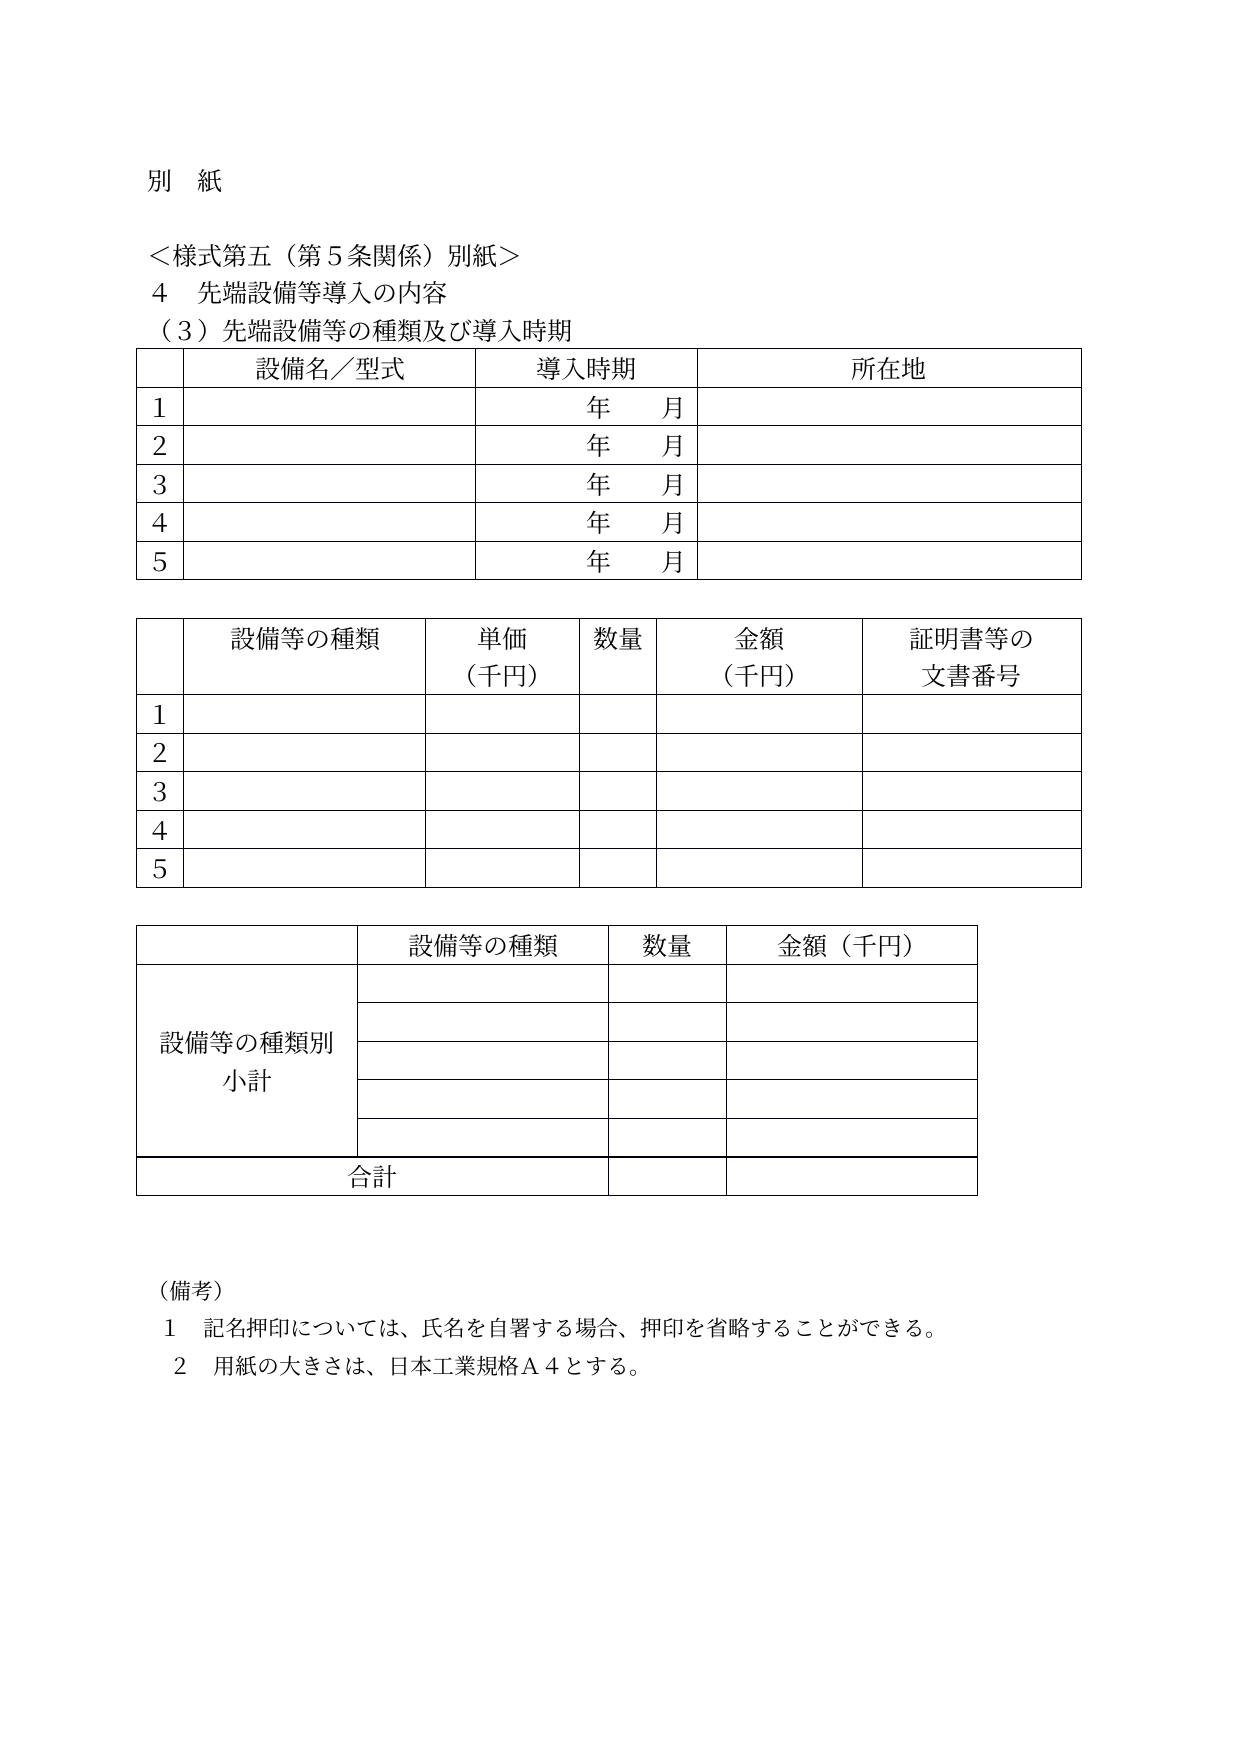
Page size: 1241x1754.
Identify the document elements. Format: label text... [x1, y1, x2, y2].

table_cell ５ [137, 542, 183, 579]
table_cell ４ [137, 811, 183, 848]
table_cell ３ [137, 772, 183, 809]
text 別 紙 [148, 161, 1092, 198]
table_cell 年 月 [476, 503, 697, 541]
table_cell [698, 465, 1081, 502]
table_header 証明書等の 文書番号 [863, 619, 1081, 694]
table_cell [863, 849, 1081, 887]
table_cell [358, 1119, 608, 1156]
table_cell [184, 772, 425, 809]
table_cell １ [137, 695, 183, 732]
table_cell [184, 503, 475, 541]
table_cell [698, 542, 1081, 579]
table_header [137, 349, 183, 387]
table_cell [358, 1042, 608, 1079]
table_cell [580, 811, 656, 848]
table_cell 年 月 [476, 426, 697, 464]
table_cell [580, 695, 656, 732]
text ２ 用紙の大きさは、日本工業規格Ａ４とする。 [148, 1346, 1092, 1383]
table_header 導入時期 [476, 349, 697, 387]
table_cell [657, 849, 862, 887]
table_header 所在地 [698, 349, 1081, 387]
table_cell [426, 849, 579, 887]
table_header 設備名／型式 [184, 349, 475, 387]
table_cell ５ [137, 849, 183, 887]
table_cell [184, 811, 425, 848]
table_cell [184, 426, 475, 464]
table_cell [727, 965, 977, 1002]
table_cell [426, 772, 579, 809]
table_cell １ [137, 388, 183, 425]
table_cell [609, 1003, 726, 1041]
table_header [137, 619, 183, 694]
table_cell ２ [137, 734, 183, 771]
table_cell 年 月 [476, 465, 697, 502]
table_header 単価 （千円） [426, 619, 579, 694]
table_cell [698, 388, 1081, 425]
table_cell [609, 1158, 726, 1195]
table_header 数量 [609, 926, 726, 964]
table_cell [184, 695, 425, 732]
table_cell [580, 849, 656, 887]
table_cell [426, 811, 579, 848]
table_cell ４ [137, 503, 183, 541]
table_cell 年 月 [476, 388, 697, 425]
table_header 設備等の種類 [184, 619, 425, 694]
table_cell [184, 849, 425, 887]
table_cell [426, 734, 579, 771]
table_cell [184, 734, 425, 771]
table_header 金額（千円） [727, 926, 977, 964]
table_header [137, 926, 357, 964]
table_cell [580, 734, 656, 771]
table_cell [580, 772, 656, 809]
table_cell [657, 695, 862, 732]
table_cell [698, 503, 1081, 541]
table_cell [657, 811, 862, 848]
text ＜様式第五（第５条関係）別紙＞ [148, 236, 1092, 273]
table_header 金額 （千円） [657, 619, 862, 694]
table_cell 設備等の種類別 小計 [137, 965, 357, 1156]
table_cell [863, 811, 1081, 848]
table_cell [184, 388, 475, 425]
table_cell [727, 1119, 977, 1156]
table_cell ３ [137, 465, 183, 502]
table_cell [358, 1003, 608, 1041]
table_header 設備等の種類 [358, 926, 608, 964]
table_cell [698, 426, 1081, 464]
text （備考） [148, 1271, 1092, 1308]
table_header 数量 [580, 619, 656, 694]
table_cell [863, 772, 1081, 809]
table_cell [727, 1042, 977, 1079]
table_cell [863, 734, 1081, 771]
table_cell [358, 1080, 608, 1118]
table_cell [657, 734, 862, 771]
table_cell [358, 965, 608, 1002]
table_cell [184, 542, 475, 579]
table_cell ２ [137, 426, 183, 464]
table_cell [609, 1119, 726, 1156]
table_cell [727, 1003, 977, 1041]
table_cell [609, 965, 726, 1002]
table_cell 年 月 [476, 542, 697, 579]
table_cell [426, 695, 579, 732]
table_cell [609, 1042, 726, 1079]
text １ 記名押印については、氏名を自署する場合、押印を省略することができる。 [148, 1308, 1092, 1346]
table_cell 合計 [137, 1158, 608, 1195]
text （３）先端設備等の種類及び導入時期 [148, 311, 1092, 348]
table_cell [657, 772, 862, 809]
table_cell [727, 1158, 977, 1195]
table_cell [727, 1080, 977, 1118]
table_cell [863, 695, 1081, 732]
text ４ 先端設備等導入の内容 [148, 273, 1092, 311]
table_cell [184, 465, 475, 502]
table_cell [609, 1080, 726, 1118]
